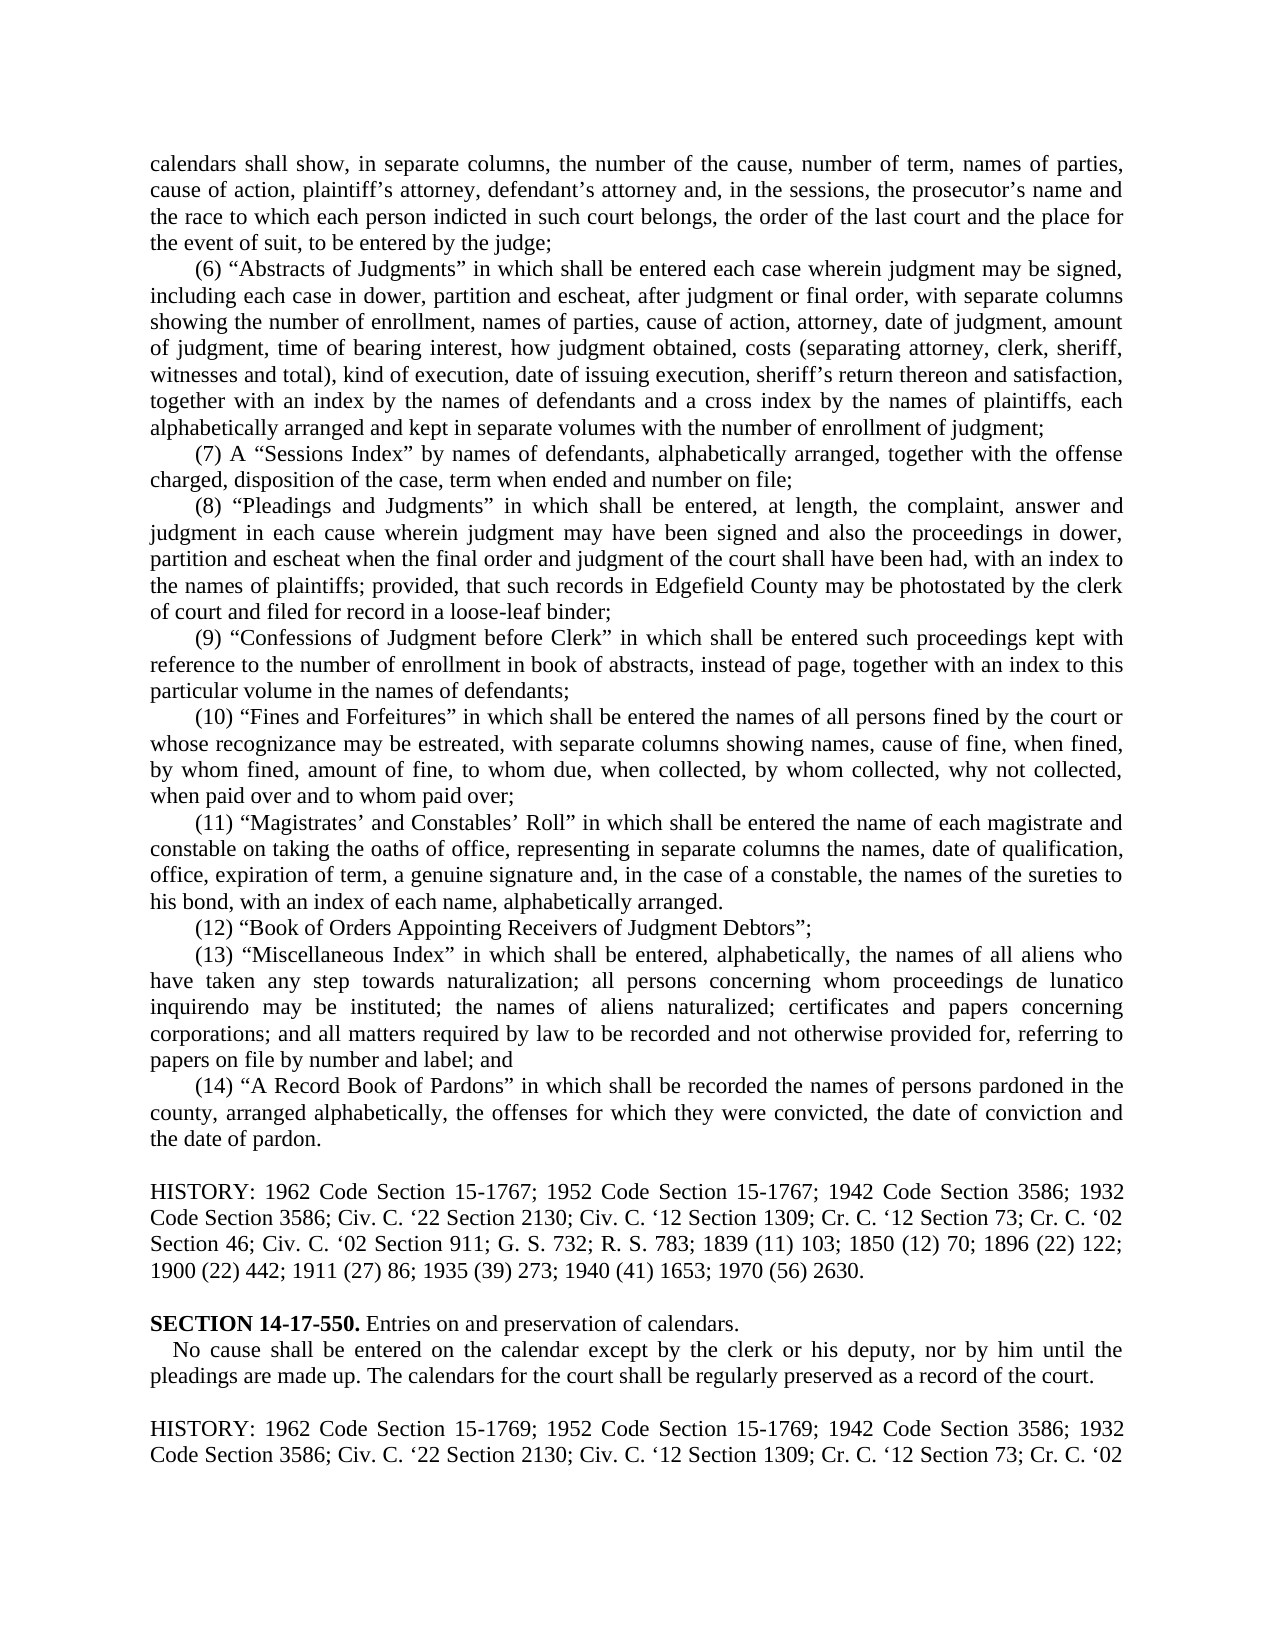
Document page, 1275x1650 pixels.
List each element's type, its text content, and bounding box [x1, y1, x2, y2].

text (9) “Confessions of Judgment before Clerk” in which shall be entered such proceedings kept with reference to the number of enrollment in book of abstracts, instead of page, together with an index to this particular volume in the names of defendants; [150, 624, 1125, 703]
text SECTION 14-17-550. Entries on and preservation of calendars. [150, 1309, 1125, 1336]
text (14) “A Record Book of Pardons” in which shall be recorded the names of persons pardoned in the county, arranged alphabetically, the offenses for which they were convicted, the date of conviction and the date of pardon. [150, 1072, 1125, 1151]
text (10) “Fines and Forfeitures” in which shall be entered the names of all persons fined by the court or whose recognizance may be estreated, with separate columns showing names, cause of fine, when fined, by whom fined, amount of fine, to whom due, when collected, by whom collected, why not collected, when paid over and to whom paid over; [150, 703, 1125, 809]
text (13) “Miscellaneous Index” in which shall be entered, alphabetically, the names of all aliens who have taken any step towards naturalization; all persons concerning whom proceedings de lunatico inquirendo may be instituted; the names of aliens naturalized; certificates and papers concerning corporations; and all matters required by law to be recorded and not otherwise provided for, referring to papers on file by number and label; and [150, 941, 1125, 1072]
text (8) “Pleadings and Judgments” in which shall be entered, at length, the complaint, answer and judgment in each cause wherein judgment may have been signed and also the proceedings in dower, partition and escheat when the final order and judgment of the court shall have been had, with an index to the names of plaintiffs; provided, that such records in Edgefield County may be photostated by the clerk of court and filed for record in a loose-leaf binder; [150, 493, 1125, 624]
text (11) “Magistrates’ and Constables’ Roll” in which shall be entered the name of each magistrate and constable on taking the oaths of office, representing in separate columns the names, date of qualification, office, expiration of term, a genuine signature and, in the case of a constable, the names of the sureties to his bond, with an index of each name, alphabetically arranged. [150, 809, 1125, 914]
text (7) A “Sessions Index” by names of defendants, alphabetically arranged, together with the offense charged, disposition of the case, term when ended and number on file; [150, 440, 1125, 493]
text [150, 150, 1125, 255]
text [150, 1415, 1125, 1468]
text No cause shall be entered on the calendar except by the clerk or his deputy, nor by him until the pleadings are made up. The calendars for the court shall be regularly preserved as a record of the court. [150, 1336, 1125, 1389]
text HISTORY: 1962 Code Section 15-1767; 1952 Code Section 15-1767; 1942 Code Section 3586; 1932 Code Section 3586; Civ. C. ‘22 Section 2130; Civ. C. ‘12 Section 1309; Cr. C. ‘12 Section 73; Cr. C. ‘02 Section 46; Civ. C. ‘02 Section 911; G. S. 732; R. S. 783; 1839 (11) 103; 1850 (12) 70; 1896 (22) 122; 1900 (22) 442; 1911 (27) 86; 1935 (39) 273; 1940 (41) 1653; 1970 (56) 2630. [150, 1178, 1125, 1283]
text (12) “Book of Orders Appointing Receivers of Judgment Debtors”; [150, 914, 1125, 941]
text (6) “Abstracts of Judgments” in which shall be entered each case wherein judgment may be signed, including each case in dower, partition and escheat, after judgment or final order, with separate columns showing the number of enrollment, names of parties, cause of action, attorney, date of judgment, amount of judgment, time of bearing interest, how judgment obtained, costs (separating attorney, clerk, sheriff, witnesses and total), kind of execution, date of issuing execution, sheriff’s return thereon and satisfaction, together with an index by the names of defendants and a cross index by the names of plaintiffs, each alphabetically arranged and kept in separate volumes with the number of enrollment of judgment; [150, 255, 1125, 440]
